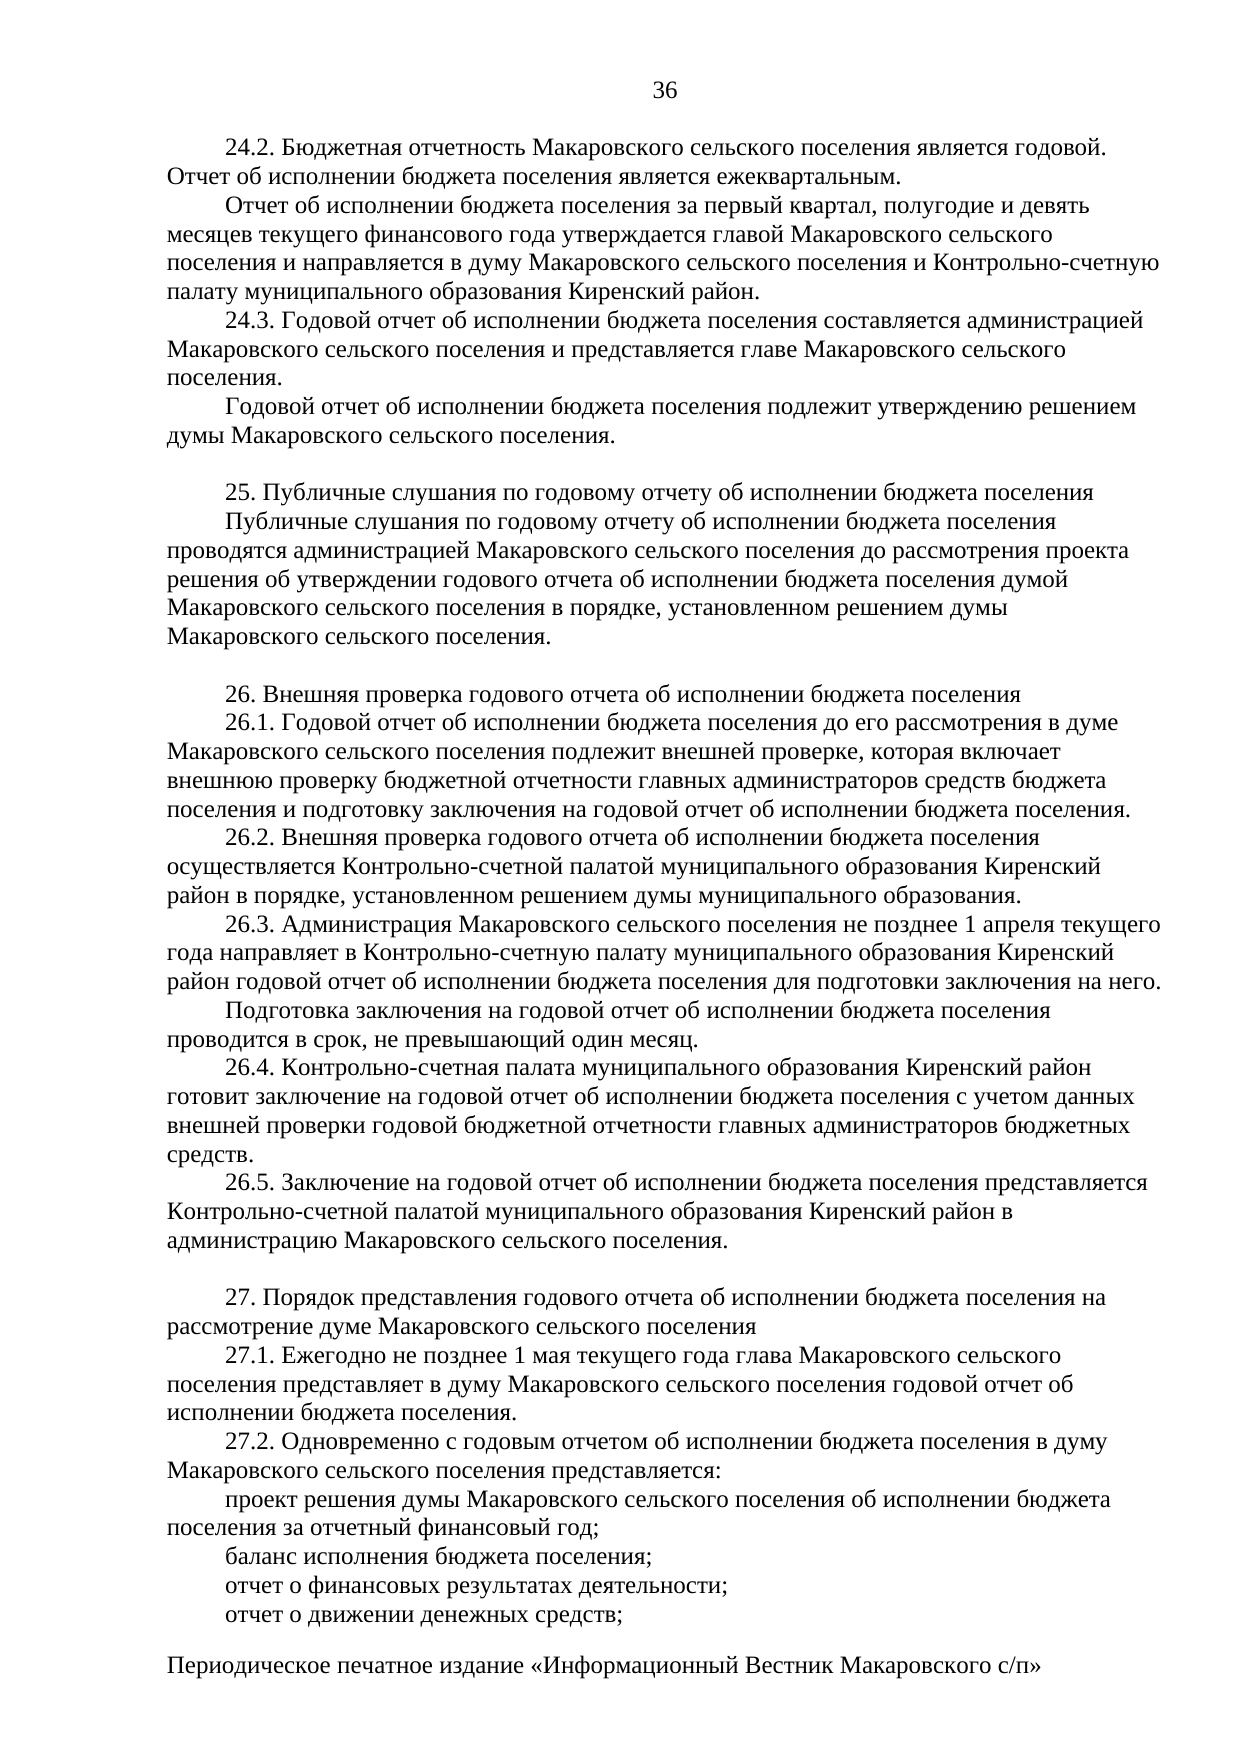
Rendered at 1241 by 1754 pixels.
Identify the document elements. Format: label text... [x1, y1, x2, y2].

text Годовой отчет об исполнении бюджета поселения подлежит утверждению решением думы Макаровского сельского поселения. [167, 391, 1163, 449]
text 27. Порядок представления годового отчета об исполнении бюджета поселения на рассмотрение думе Макаровского сельского поселения [167, 1282, 1163, 1340]
text 26.2. Внешняя проверка годового отчета об исполнении бюджета поселения осуществляется Контрольно-счетной палатой муниципального образования Киренский район в порядке, установленном решением думы муниципального образования. [167, 822, 1163, 909]
text баланс исполнения бюджета поселения; [167, 1541, 1163, 1570]
text 24.2. Бюджетная отчетность Макаровского сельского поселения является годовой. Отчет об исполнении бюджета поселения является ежеквартальным. [167, 132, 1163, 190]
text отчет о движении денежных средств; [167, 1599, 1163, 1627]
text 24.3. Годовой отчет об исполнении бюджета поселения составляется администрацией Макаровского сельского поселения и представляется главе Макаровского сельского поселения. [167, 305, 1163, 391]
text 26.5. Заключение на годовой отчет об исполнении бюджета поселения представляется Контрольно-счетной палатой муниципального образования Киренский район в администрацию Макаровского сельского поселения. [167, 1167, 1163, 1254]
text 26.1. Годовой отчет об исполнении бюджета поселения до его рассмотрения в думе Макаровского сельского поселения подлежит внешней проверке, которая включает внешнюю проверку бюджетной отчетности главных администраторов средств бюджета поселения и подготовку заключения на годовой отчет об исполнении бюджета поселения. [167, 707, 1163, 822]
text 27.2. Одновременно с годовым отчетом об исполнении бюджета поселения в думу Макаровского сельского поселения представляется: [167, 1426, 1163, 1484]
text 27.1. Ежегодно не позднее 1 мая текущего года глава Макаровского сельского поселения представляет в думу Макаровского сельского поселения годовой отчет об исполнении бюджета поселения. [167, 1340, 1163, 1426]
text Подготовка заключения на годовой отчет об исполнении бюджета поселения проводится в срок, не превышающий один месяц. [167, 995, 1163, 1052]
text 25. Публичные слушания по годовому отчету об исполнении бюджета поселения [167, 477, 1163, 506]
text Публичные слушания по годовому отчету об исполнении бюджета поселения проводятся администрацией Макаровского сельского поселения до рассмотрения проекта решения об утверждении годового отчета об исполнении бюджета поселения думой Макаровского сельского поселения в порядке, установленном решением думы Макаровского сельского поселения. [167, 506, 1163, 650]
text 26.3. Администрация Макаровского сельского поселения не позднее 1 апреля текущего года направляет в Контрольно-счетную палату муниципального образования Киренский район годовой отчет об исполнении бюджета поселения для подготовки заключения на него. [167, 909, 1163, 995]
text 26. Внешняя проверка годового отчета об исполнении бюджета поселения [167, 679, 1163, 707]
text проект решения думы Макаровского сельского поселения об исполнении бюджета поселения за отчетный финансовый год; [167, 1484, 1163, 1541]
text 26.4. Контрольно-счетная палата муниципального образования Киренский район готовит заключение на годовой отчет об исполнении бюджета поселения с учетом данных внешней проверки годовой бюджетной отчетности главных администраторов бюджетных средств. [167, 1052, 1163, 1167]
text Отчет об исполнении бюджета поселения за первый квартал, полугодие и девять месяцев текущего финансового года утверждается главой Макаровского сельского поселения и направляется в думу Макаровского сельского поселения и Контрольно-счетную палату муниципального образования Киренский район. [167, 190, 1163, 305]
text отчет о финансовых результатах деятельности; [167, 1570, 1163, 1599]
